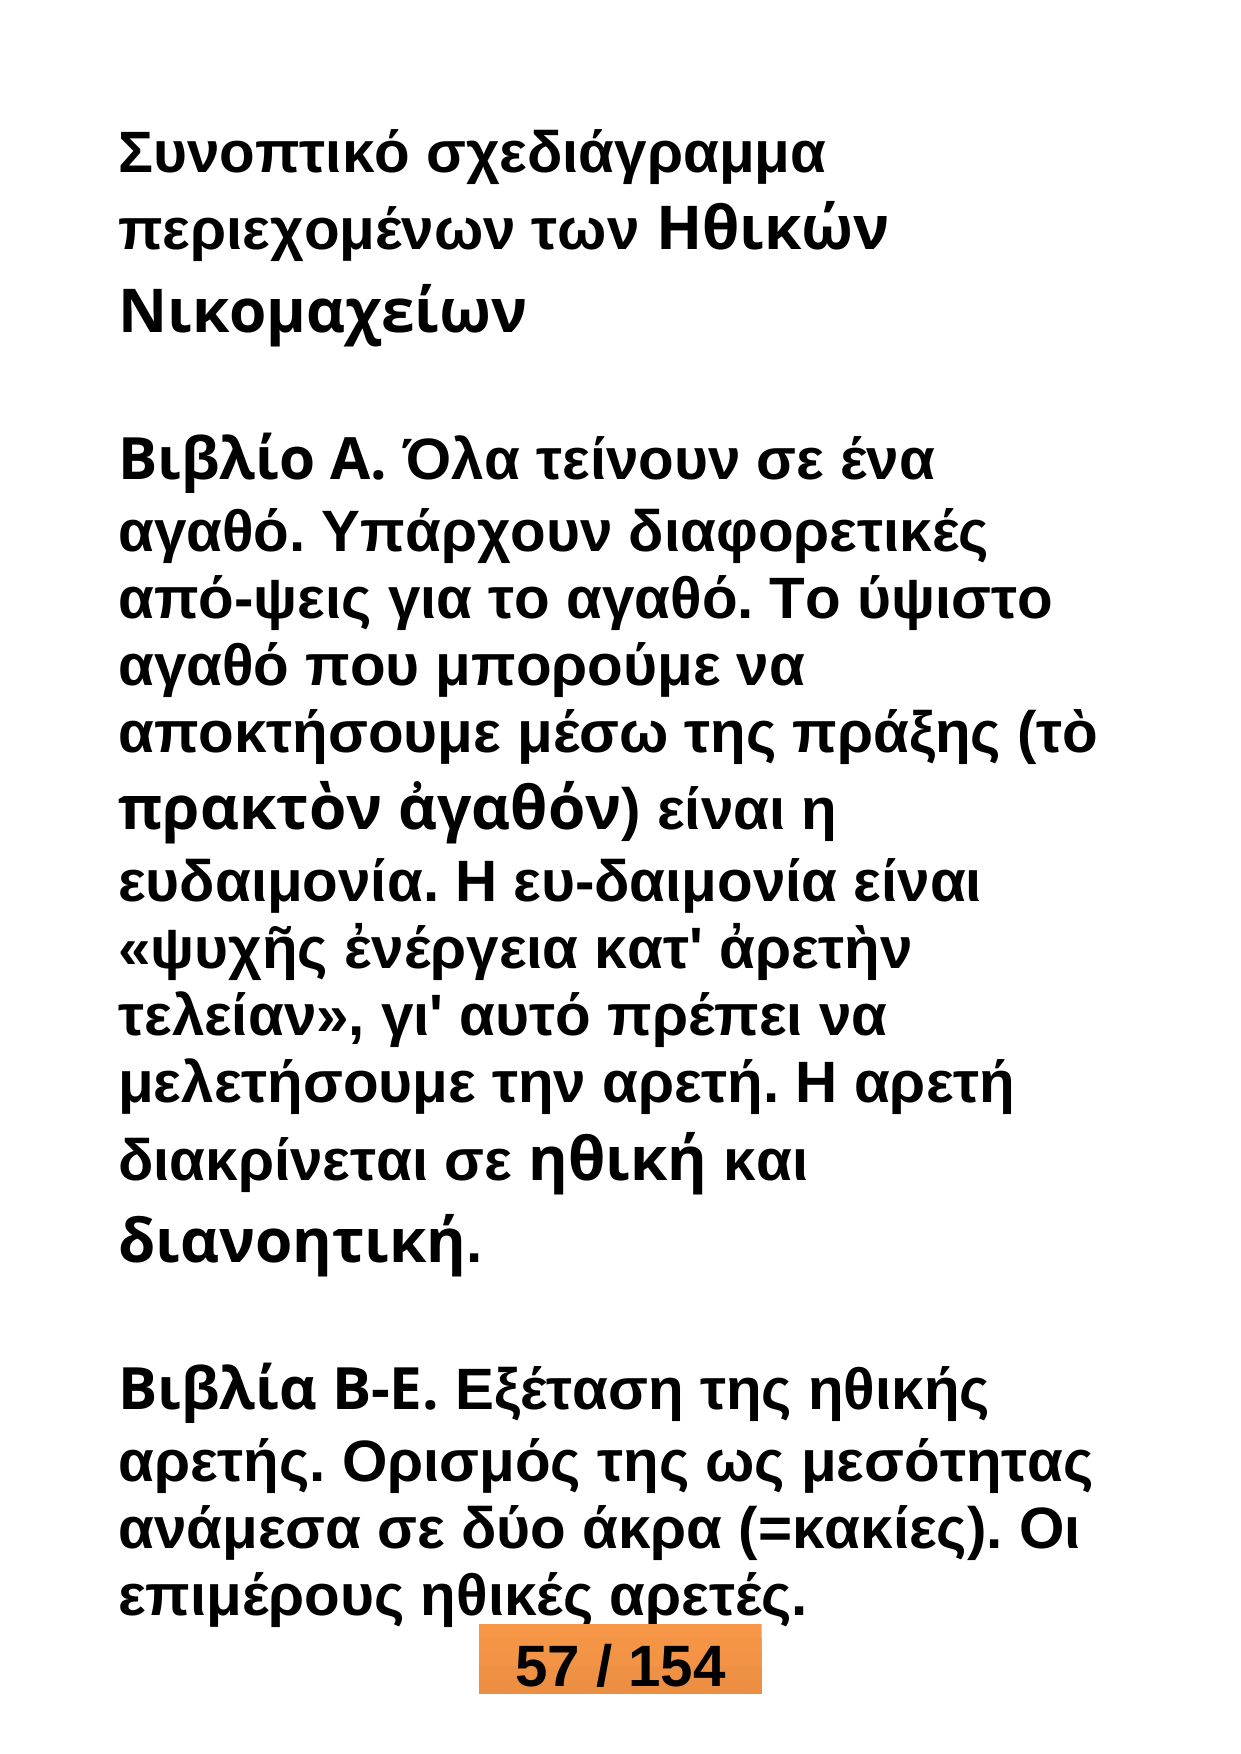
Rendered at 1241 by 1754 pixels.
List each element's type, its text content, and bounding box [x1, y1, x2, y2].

text Βιβλίο Α. Όλα τείνουν σε ένα αγαθό. Υπάρχουν διαφορετικές από-ψεις για το αγαθό. Το ύψιστο αγαθό που μπορούμε να αποκτήσουμε μέσω της πράξης (τὸ πρακτὸν ἀγαθόν) είναι η ευδαιμονία. Η ευ-δαιμονία είναι «ψυχῆς ἐνέργεια κατ' ἀρετὴν τελείαν», γι' αυτό πρέπει να μελετήσουμε την αρετή. Η αρετή [118, 417, 1122, 1115]
text διακρίνεται σε ηθική και διανοητική. [118, 1115, 1122, 1280]
text Βιβλία Β-Ε. Εξέταση της ηθικής αρετής. Ορισμός της ως μεσότητας ανάμεσα σε δύο άκρα (=κακίες). Οι επιμέρους ηθικές αρετές. [118, 1347, 1122, 1628]
text Συνοπτικό σχεδιάγραμμα περιεχομένων των Ηθικών Νικομαχείων [118, 118, 1122, 350]
